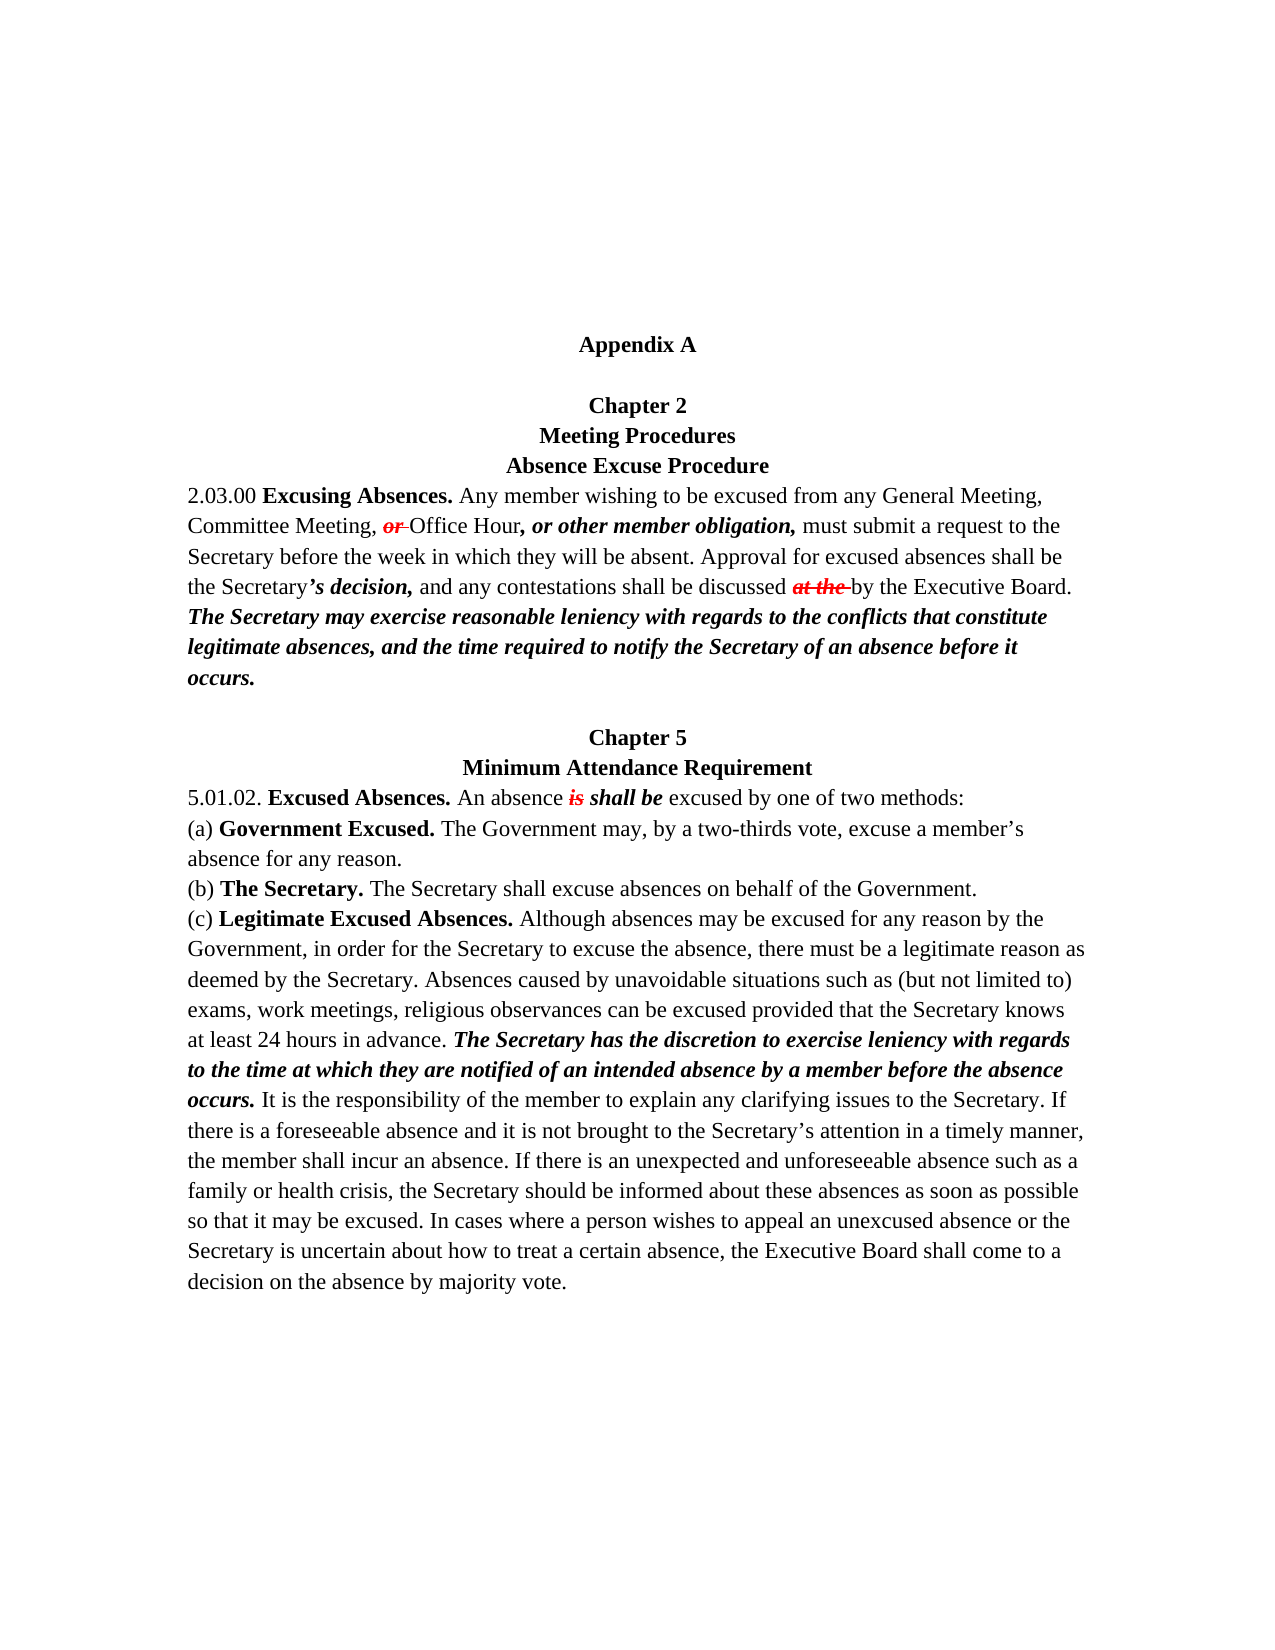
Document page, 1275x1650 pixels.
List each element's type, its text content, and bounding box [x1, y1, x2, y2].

text Chapter 5 [187, 724, 1087, 750]
text (b) The Secretary. The Secretary shall excuse absences on behalf of the Government. [187, 875, 1087, 901]
text Meeting Procedures [187, 422, 1087, 448]
text Absence Excuse Procedure [187, 452, 1087, 478]
text 5.01.02. Excused Absences. An absence is shall be excused by one of two methods: [187, 784, 1087, 811]
text 2.03.00 Excusing Absences. Any member wishing to be excused from any General Meeting, Committee Meeting, or Office Hour, or other member obligation, must submit a request to the Secretary before the week in which they will be absent. Approval for excused absences shall be the Secretary’s decision, and any contestations shall be discussed at the by the Executive Board. The Secretary may exercise reasonable leniency with regards to the conflicts that constitute legitimate absences, and the time required to notify the Secretary of an absence before it occurs. [187, 482, 1087, 690]
text Minimum Attendance Requirement [187, 754, 1087, 781]
text (c) Legitimate Excused Absences. Although absences may be excused for any reason by the Government, in order for the Secretary to excuse the absence, there must be a legitimate reason as deemed by the Secretary. Absences caused by unavoidable situations such as (but not limited to) exams, work meetings, religious observances can be excused provided that the Secretary knows at least 24 hours in advance. The Secretary has the discretion to exercise leniency with regards to the time at which they are notified of an intended absence by a member before the absence occurs. It is the responsibility of the member to explain any clarifying issues to the Secretary. If there is a foreseeable absence and it is not brought to the Secretary’s attention in a timely manner, the member shall incur an absence. If there is an unexpected and unforeseeable absence such as a family or health crisis, the Secretary should be informed about these absences as soon as possible so that it may be excused. In cases where a person wishes to appeal an unexcused absence or the Secretary is uncertain about how to treat a certain absence, the Executive Board shall come to a decision on the absence by majority vote. [187, 905, 1087, 1294]
text Chapter 2 [187, 392, 1087, 418]
text Appendix A [187, 331, 1087, 358]
text (a) Government Excused. The Government may, by a two-thirds vote, excuse a member’s absence for any reason. [187, 814, 1087, 871]
